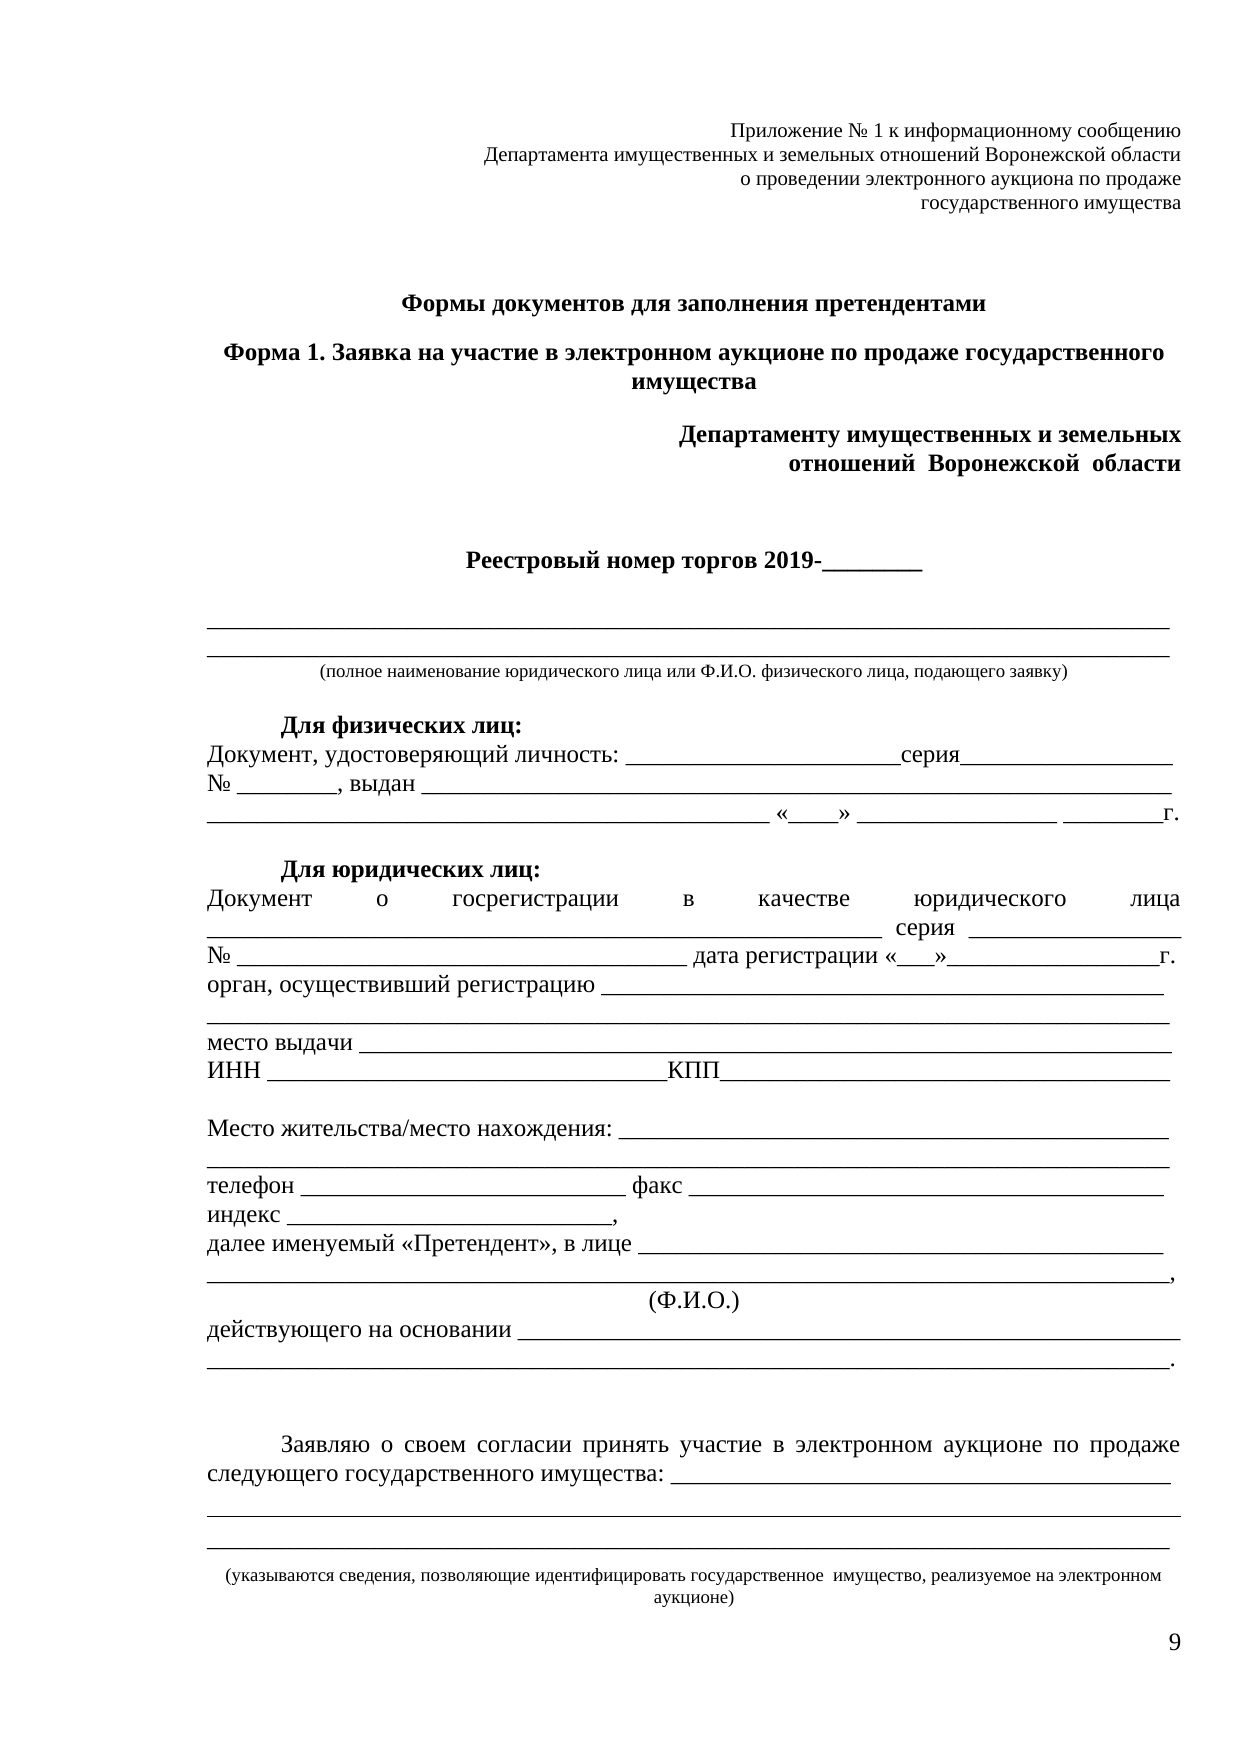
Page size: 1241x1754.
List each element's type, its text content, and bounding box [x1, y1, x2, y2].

subtitle Формы документов для заполнения претендентами [207, 288, 1181, 317]
text _____________________________________________________________________________. [207, 1343, 1181, 1372]
text _____________________________________________________________________________ [207, 998, 1181, 1027]
text орган, осуществивший регистрацию _____________________________________________ [207, 969, 1181, 998]
text Заявляю о своем согласии принять участие в электронном аукционе по продаже следующего государственного имущества: ________________________________________ [207, 1429, 1181, 1487]
text индекс __________________________, [207, 1199, 1181, 1228]
text № ________, выдан ____________________________________________________________ [207, 768, 1181, 797]
text Для юридических лиц: [207, 854, 1181, 883]
text _____________________________________________________________________________, [207, 1257, 1181, 1286]
text место выдачи _________________________________________________________________ [207, 1027, 1181, 1056]
text телефон __________________________ факс ______________________________________ [207, 1171, 1181, 1199]
text (полное наименование юридического лица или Ф.И.О. физического лица, подающего заявку) [207, 660, 1181, 682]
text __________________________________________________________________________________________________________________________________________________________ [207, 603, 1181, 660]
text Департамента имущественных и земельных отношений Воронежской области [207, 142, 1181, 166]
text действующего на основании _____________________________________________________ [207, 1314, 1181, 1343]
text государственного имущества [207, 190, 1181, 214]
text далее именуемый «Претендент», в лице __________________________________________ [207, 1228, 1181, 1257]
subtitle Форма 1. Заявка на участие в электронном аукционе по продаже государственного имущества [207, 337, 1181, 395]
subtitle Реестровый номер торгов 2019-________ [207, 545, 1181, 574]
text _____________________________________________ «____» ________________ ________г. [207, 797, 1181, 826]
text _____________________________________________________________________________ [207, 1517, 1181, 1552]
text Место жительства/место нахождения: ____________________________________________ [207, 1113, 1181, 1142]
text (Ф.И.О.) [207, 1286, 1181, 1314]
text (указываются сведения, позволяющие идентифицировать государственное имущество, реализуемое на электронном аукционе) [207, 1564, 1181, 1607]
text _____________________________________________________________________________ [207, 1142, 1181, 1171]
text Документ, удостоверяющий личность: ______________________серия_________________ [207, 739, 1181, 768]
text ИНН ________________________________КПП____________________________________ [207, 1056, 1181, 1084]
text Департаменту имущественных и земельных [207, 419, 1181, 448]
text Для физических лиц: [207, 711, 1181, 739]
text Документ о госрегистрации в качестве юридического лица ______________________________________________________ серия _________________ № ____________________________________ дата регистрации «___»_________________г. [207, 883, 1181, 969]
text Приложение № 1 к информационному сообщению [207, 118, 1181, 142]
text о проведении электронного аукциона по продаже [207, 166, 1181, 190]
text отношений Воронежской области [207, 448, 1181, 476]
